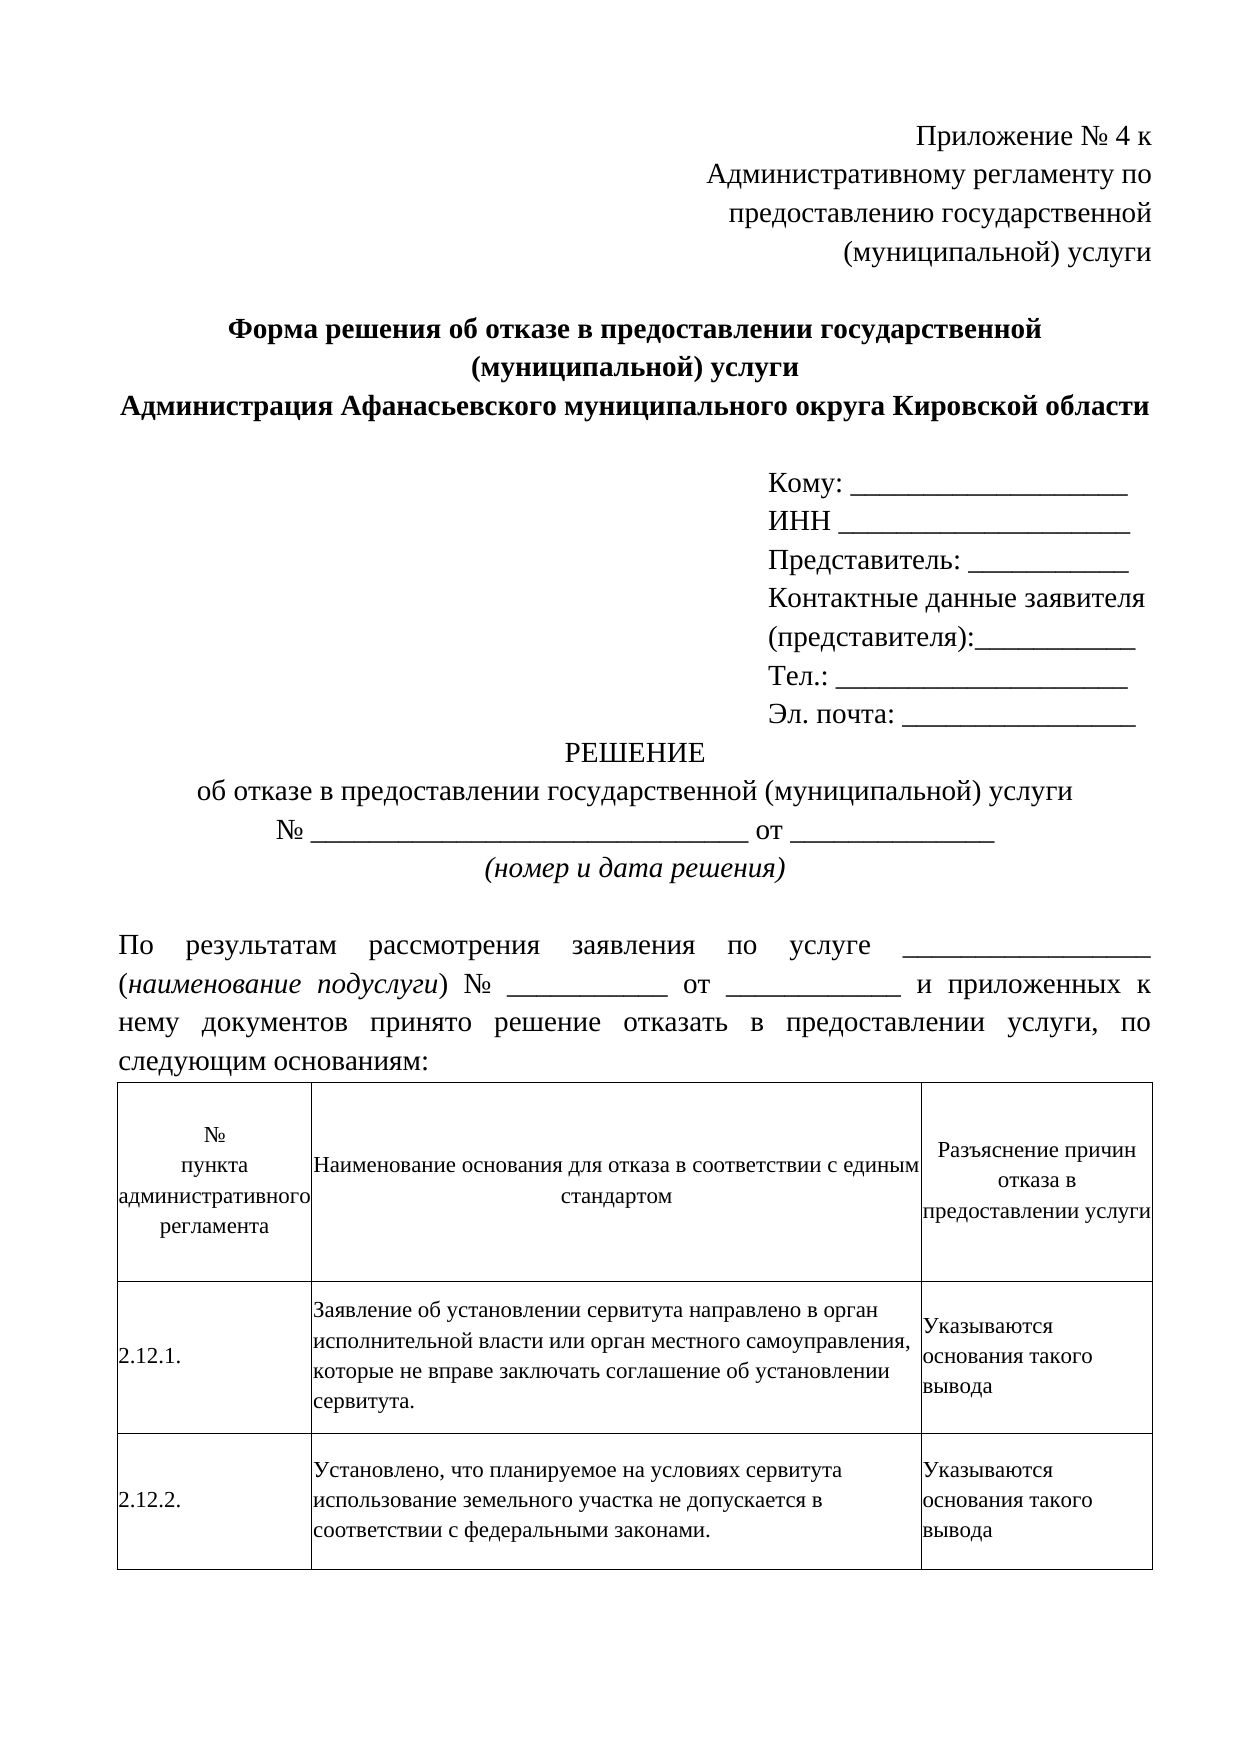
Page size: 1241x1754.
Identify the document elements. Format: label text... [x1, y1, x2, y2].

text Контактные данные заявителя [768, 581, 1152, 614]
table_cell 2.12.1. [118, 1282, 311, 1432]
table_cell Заявление об установлении сервитута направлено в орган исполнительной власти или орган местного самоуправления, которые не вправе заключать соглашение об установлении сервитута. [312, 1282, 921, 1432]
text По результатам рассмотрения заявления по услуге _________________ (наименование подуслуги) № ___________ от ____________ и приложенных к нему документов принято решение отказать в предоставлении услуги, по следующим основаниям: [118, 927, 1152, 1077]
text Кому: ___________________ [768, 465, 1152, 498]
table_header Наименование основания для отказа в соответствии с единым стандартом [312, 1083, 921, 1281]
text Форма решения об отказе в предоставлении государственной (муниципальной) услуги [118, 311, 1152, 383]
table_cell Установлено, что планируемое на условиях сервитута использование земельного участка не допускается в соответствии с федеральными законами. [312, 1434, 921, 1569]
text РЕШЕНИЕ [118, 735, 1152, 768]
table_header Разъяснение причин отказа в предоставлении услуги [922, 1083, 1152, 1281]
text № ______________________________ от ______________ [118, 812, 1152, 845]
text Эл. почта: ________________ [768, 696, 1152, 730]
text Приложение № 4 к [118, 118, 1152, 152]
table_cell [922, 1434, 1152, 1569]
table_header № пункта административного регламента [118, 1083, 311, 1281]
text Представитель: ___________ [768, 542, 1152, 576]
text Администрация Афанасьевского муниципального округа Кировской области [118, 388, 1152, 421]
text предоставлению государственной [118, 195, 1152, 229]
text об отказе в предоставлении государственной (муниципальной) услуги [118, 773, 1152, 807]
table_cell 2.12.2. [118, 1434, 311, 1569]
text Административному регламенту по [118, 157, 1152, 190]
text (муниципальной) услуги [118, 234, 1152, 267]
table_cell Указываются основания такого вывода [922, 1282, 1152, 1432]
text ИНН ____________________ [768, 503, 1152, 537]
text (представителя):___________ [768, 619, 1152, 653]
text Тел.: ____________________ [768, 658, 1152, 691]
text (номер и дата решения) [118, 850, 1152, 884]
